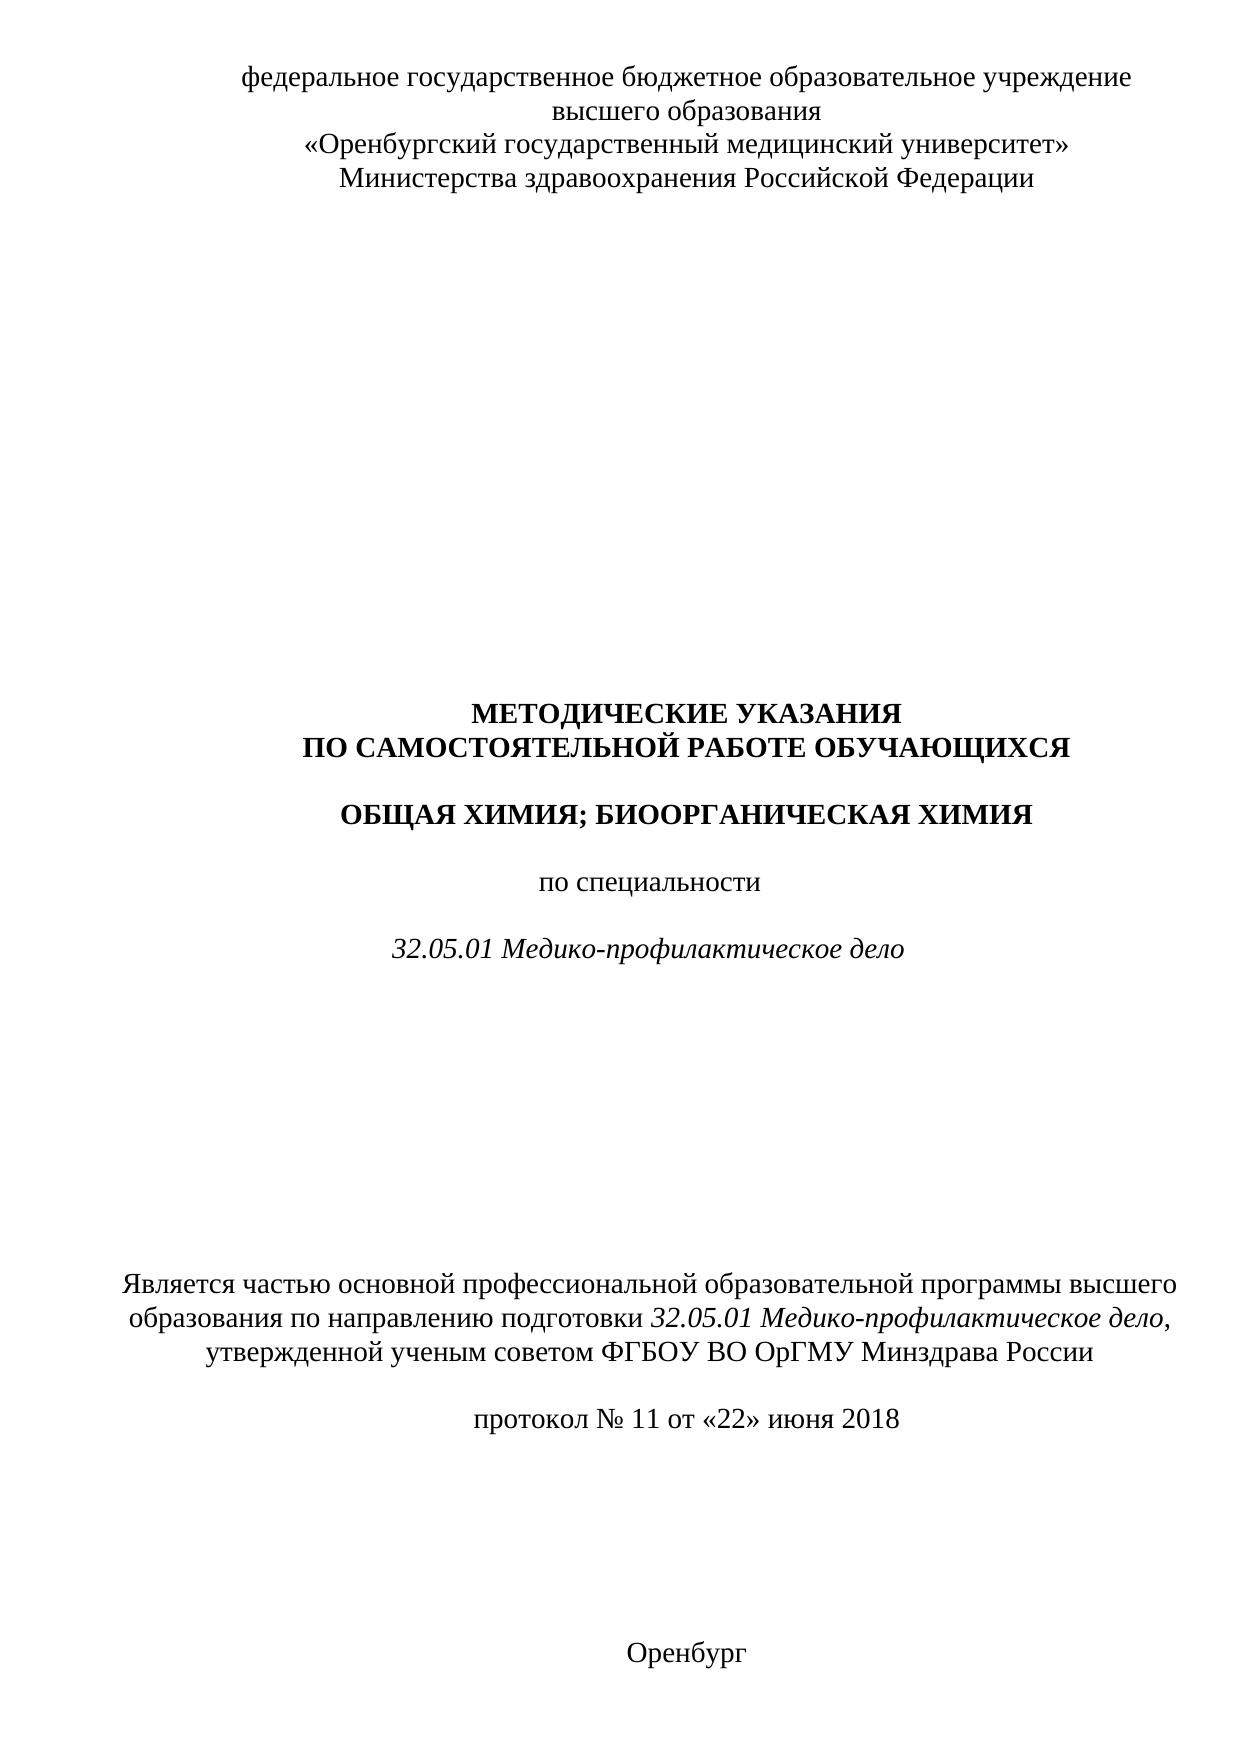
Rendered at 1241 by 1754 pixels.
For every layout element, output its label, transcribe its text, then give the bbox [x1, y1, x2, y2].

text «Оренбургский государственный медицинский университет» [118, 126, 1181, 160]
text ОБЩАЯ ХИМИЯ; БИООРГАНИЧЕСКАЯ ХИМИЯ [118, 797, 1181, 831]
text протокол № 11 от «22» июня 2018 [118, 1401, 1181, 1434]
text МЕТОДИЧЕСКИЕ УКАЗАНИЯ [118, 696, 1181, 730]
text Министерства здравоохранения Российской Федерации [118, 160, 1181, 193]
text Оренбург [118, 1636, 1181, 1669]
text высшего образования [118, 93, 1181, 126]
text федеральное государственное бюджетное образовательное учреждение [118, 59, 1181, 93]
text Является частью основной профессиональной образовательной программы высшего образования по направлению подготовки 32.05.01 Медико-профилактическое дело, утвержденной ученым советом ФГБОУ ВО ОрГМУ Минздрава России [118, 1267, 1181, 1367]
text ПО САМОСТОЯТЕЛЬНОЙ РАБОТЕ ОБУЧАЮЩИХСЯ [118, 730, 1181, 763]
text 32.05.01 Медико-профилактическое дело [118, 931, 1181, 965]
text по специальности [118, 864, 1181, 898]
